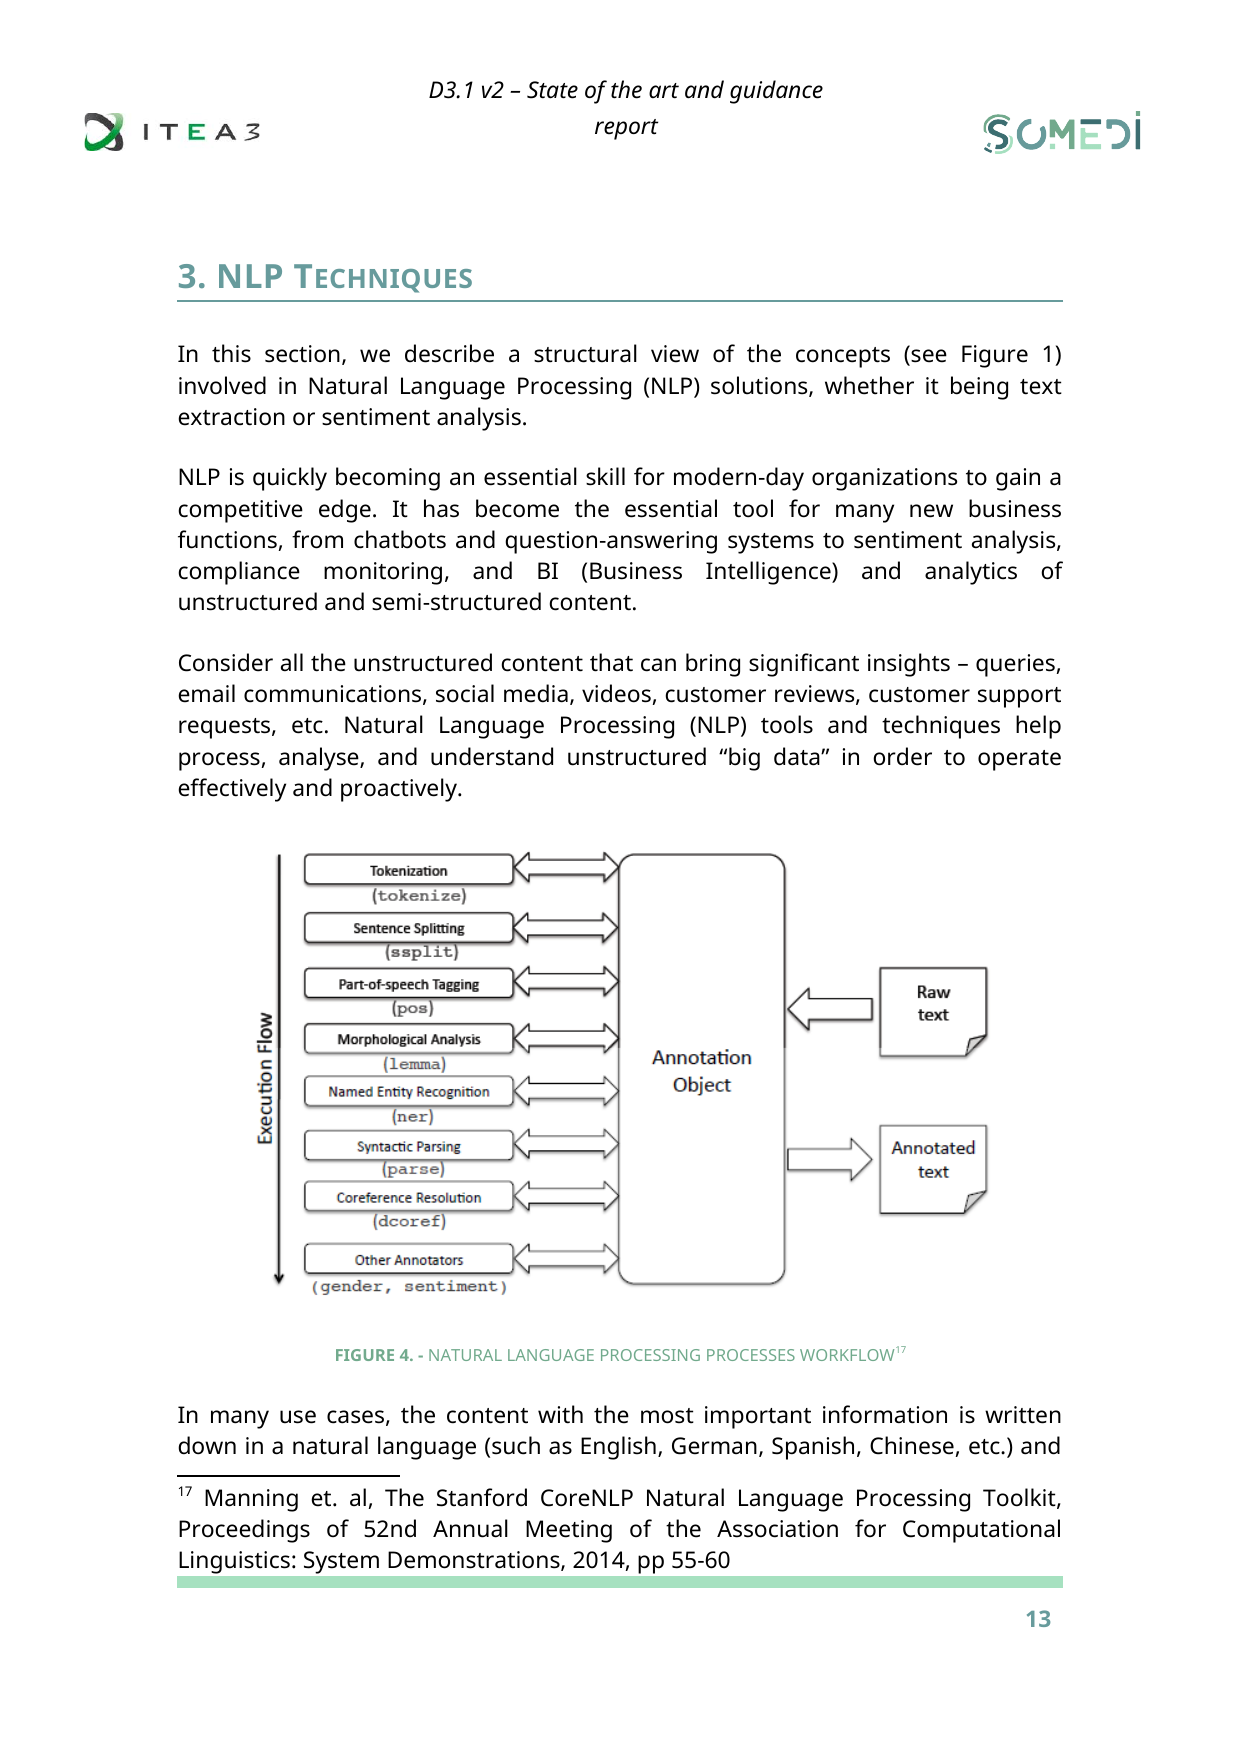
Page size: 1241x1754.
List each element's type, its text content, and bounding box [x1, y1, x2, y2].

text Consider all the unstructured content that can bring significant insights – queries, email communications, social media, videos, customer reviews, customer support requests, etc. Natural Language Processing (NLP) tools and techniques help process, analyse, and understand unstructured “big data” in order to operate effectively and proactively. [177, 647, 1063, 803]
text In this section, we describe a structural view of the concepts (see Figure 1) involved in Natural Language Processing (NLP) solutions, whether it being text extraction or sentiment analysis. [177, 338, 1063, 432]
text Figure 4. - natural language processing processes workflow [177, 1344, 1063, 1366]
picture [84, 113, 260, 151]
subtitle 3. NLP Techniques [177, 253, 1063, 300]
text NLP is quickly becoming an essential skill for modern-day organizations to gain a competitive edge. It has become the essential tool for many new business functions, from chatbots and question-answering systems to sentiment analysis, compliance monitoring, and BI (Business Intelligence) and analytics of unstructured and semi-structured content. [177, 461, 1063, 617]
picture [983, 111, 1141, 154]
picture [221, 832, 1019, 1315]
